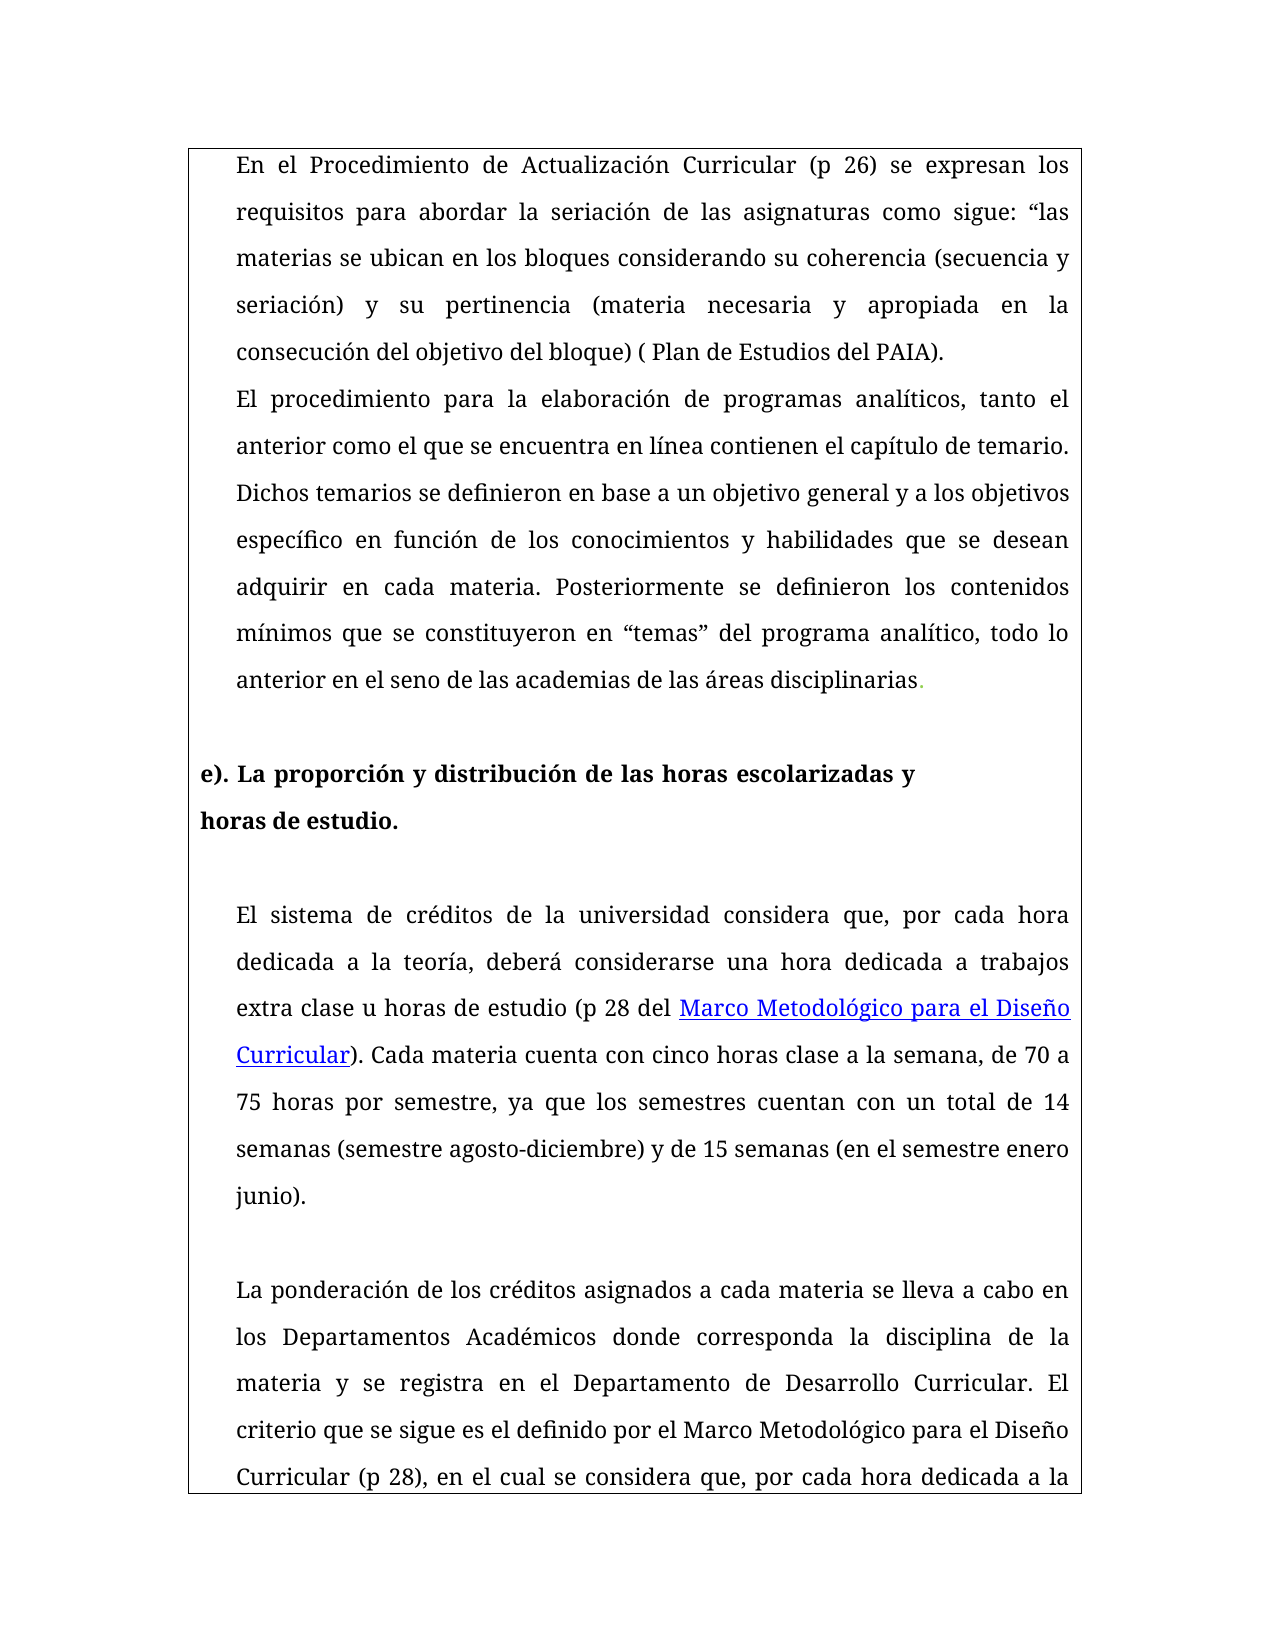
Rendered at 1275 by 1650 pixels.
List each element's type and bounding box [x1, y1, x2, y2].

table_cell [189, 149, 1081, 1492]
